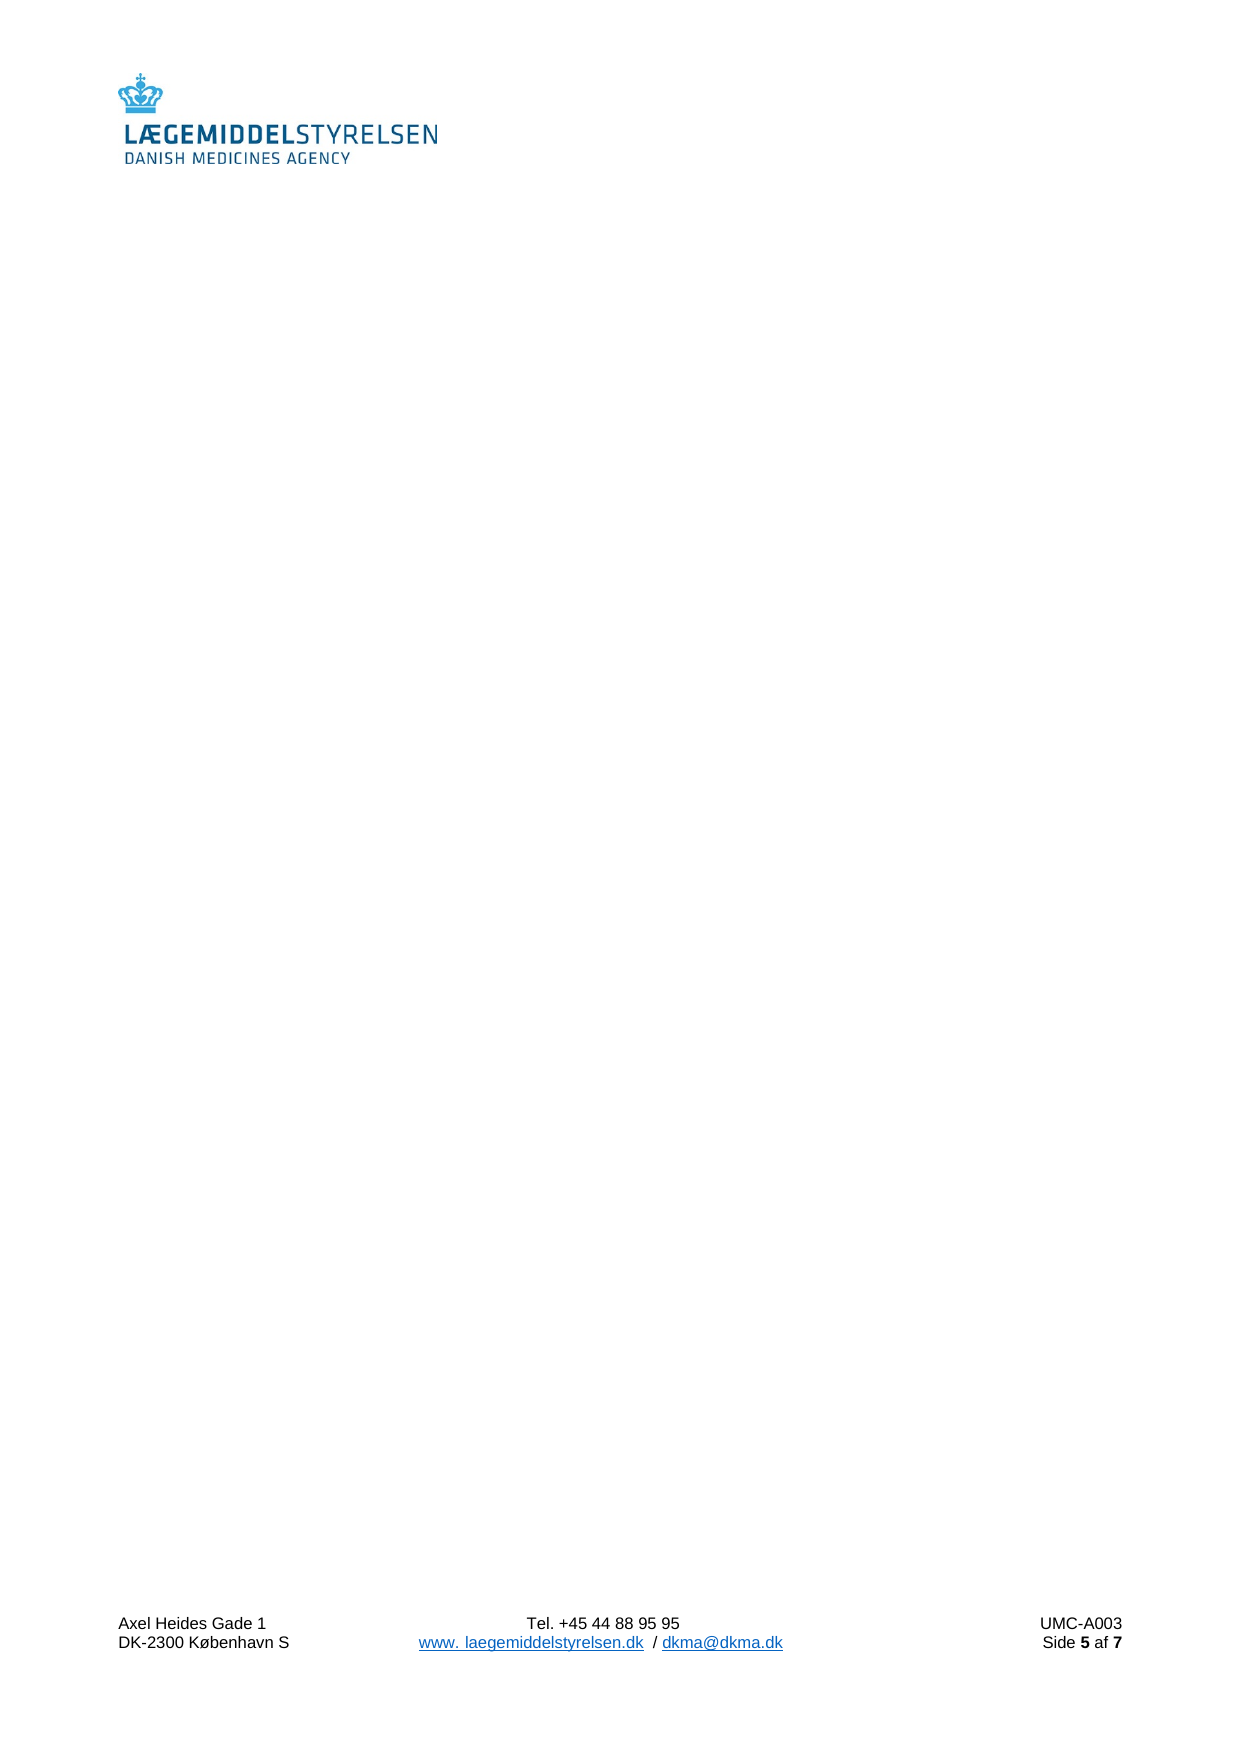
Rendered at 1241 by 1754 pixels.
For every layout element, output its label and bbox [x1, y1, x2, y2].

picture [118, 73, 437, 164]
